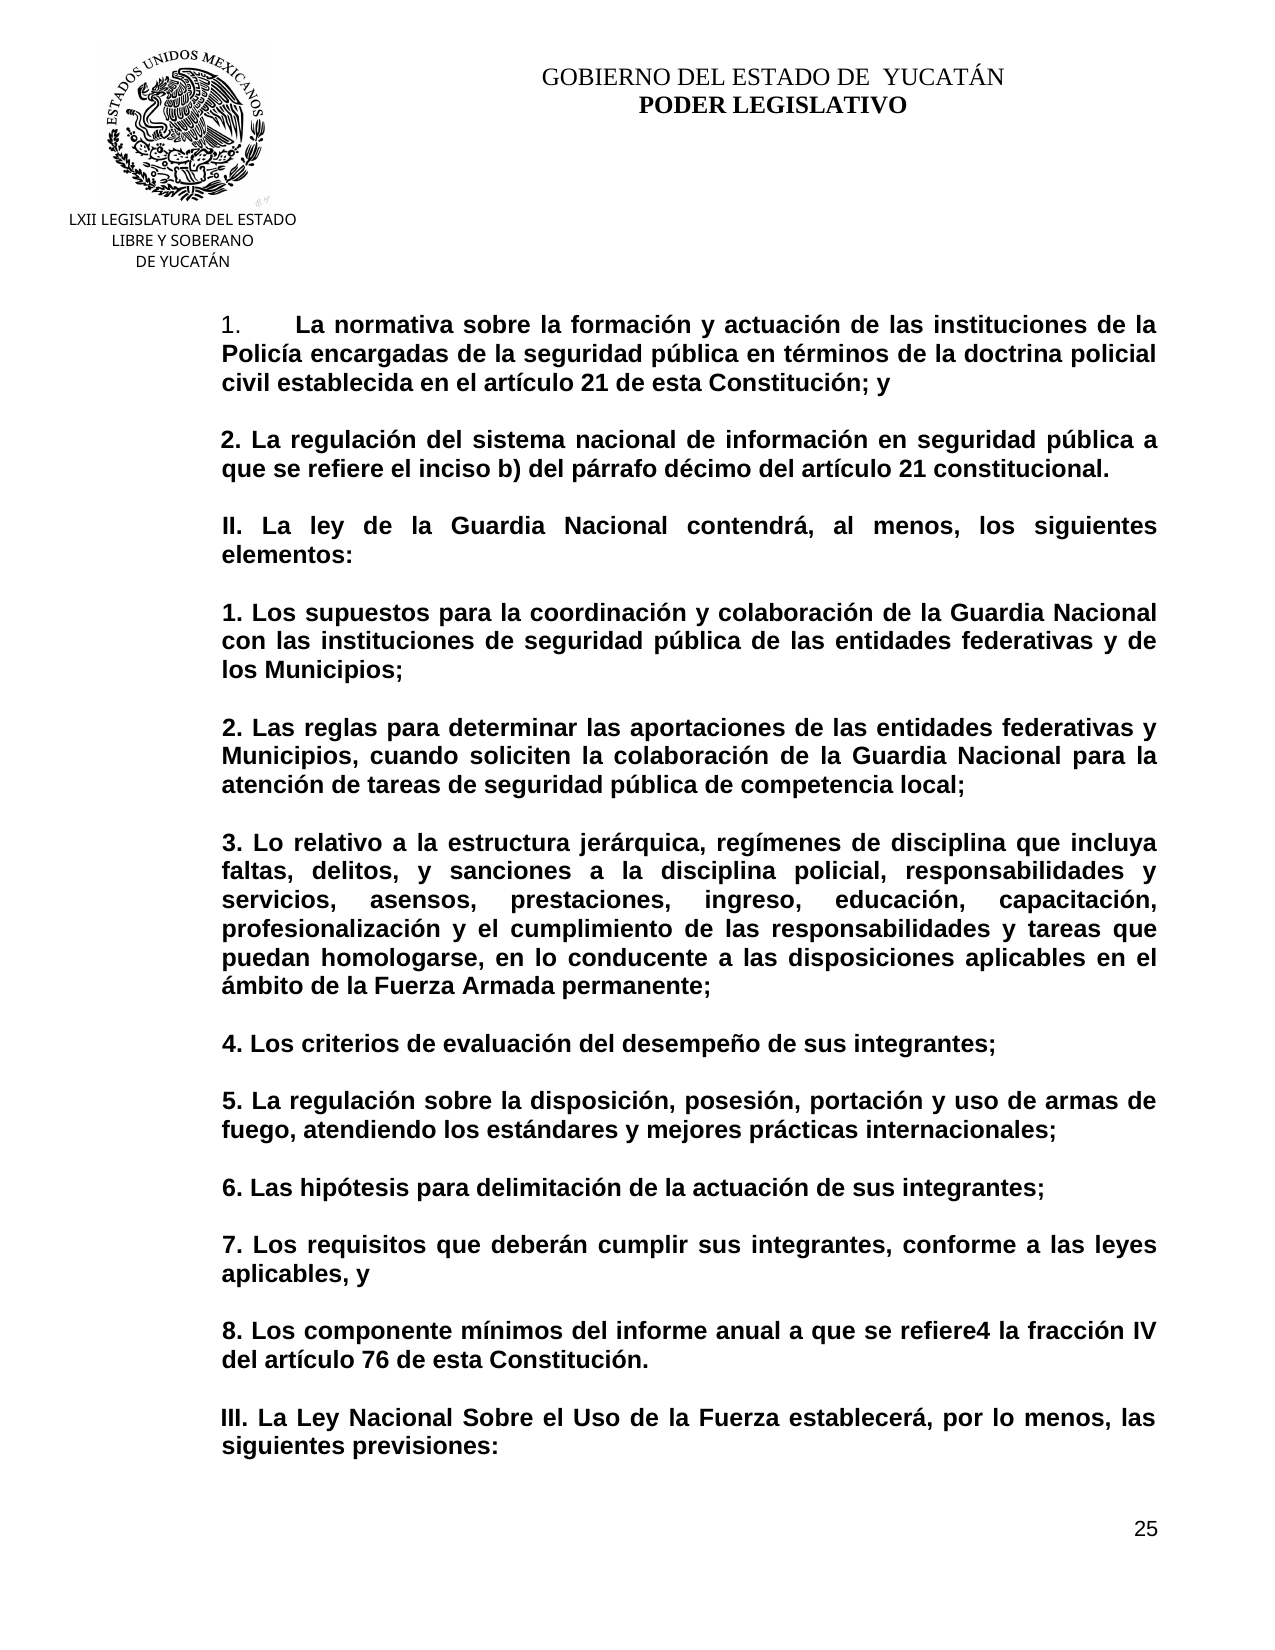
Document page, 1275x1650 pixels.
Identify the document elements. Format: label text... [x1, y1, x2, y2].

text 1. Los supuestos para la coordinación y colaboración de la Guardia Nacional con las instituciones de seguridad pública de las entidades federativas y de los Municipios; [221, 598, 1158, 684]
text 2. La regulación del sistema nacional de información en seguridad pública a que se refiere el inciso b) del párrafo décimo del artículo 21 constitucional. [220, 425, 1158, 483]
text 3. Lo relativo a la estructura jerárquica, regímenes de disciplina que incluya faltas, delitos, y sanciones a la disciplina policial, responsabilidades y servicios, asensos, prestaciones, ingreso, educación, capacitación, profesionalización y el cumplimiento de las responsabilidades y tareas que puedan homologarse, en lo conducente a las disposiciones aplicables en el ámbito de la Fuerza Armada permanente; [221, 828, 1158, 1000]
text 6. Las hipótesis para delimitación de la actuación de sus integrantes; [221, 1173, 1158, 1201]
text 4. Los criterios de evaluación del desempeño de sus integrantes; [221, 1029, 1158, 1058]
text III. La Ley Nacional Sobre el Uso de la Fuerza establecerá, por lo menos, las siguientes previsiones: [220, 1403, 1158, 1460]
list La normativa sobre la formación y actuación de las instituciones de la Policía encargadas de la seguridad pública en términos de la doctrina policial civil establecida en el artículo 21 de esta Constitución; y [220, 310, 1158, 396]
picture [101, 40, 270, 208]
text 2. Las reglas para determinar las aportaciones de las entidades federativas y Municipios, cuando soliciten la colaboración de la Guardia Nacional para la atención de tareas de seguridad pública de competencia local; [221, 713, 1158, 799]
text 5. La regulación sobre la disposición, posesión, portación y uso de armas de fuego, atendiendo los estándares y mejores prácticas internacionales; [221, 1086, 1158, 1144]
text 8. Los componente mínimos del informe anual a que se refiere4 la fracción IV del artículo 76 de esta Constitución. [221, 1316, 1158, 1374]
text 7. Los requisitos que deberán cumplir sus integrantes, conforme a las leyes aplicables, y [221, 1230, 1158, 1288]
text II. La ley de la Guardia Nacional contendrá, al menos, los siguientes elementos: [221, 511, 1158, 569]
